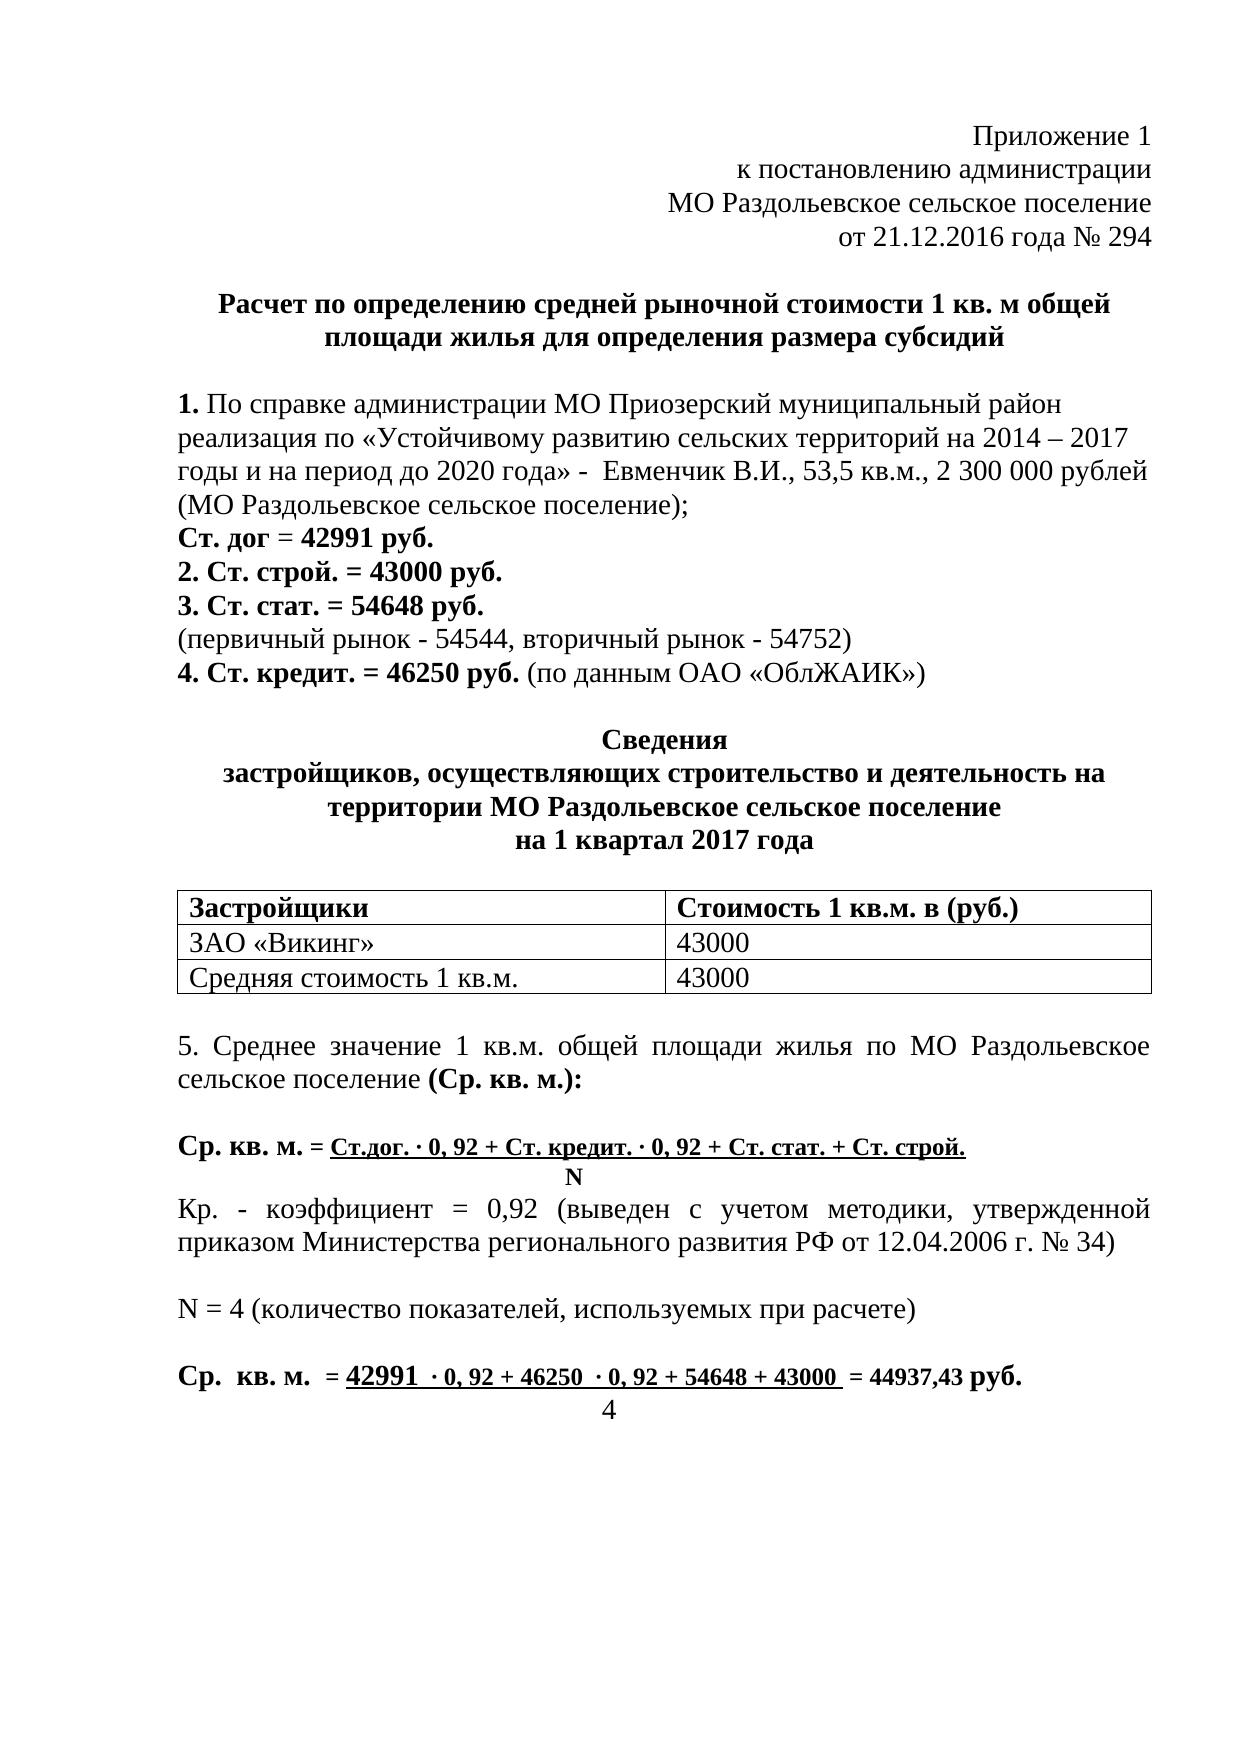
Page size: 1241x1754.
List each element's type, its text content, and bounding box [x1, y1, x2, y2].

text N = 4 (количество показателей, используемых при расчете) [177, 1291, 1152, 1325]
table_cell ЗАО «Викинг» [178, 925, 665, 959]
text 1. По справке администрации МО Приозерский муниципальный район реализация по «Устойчивому развитию сельских территорий на 2014 – 2017 годы и на период до 2020 года» - Евменчик В.И., 53,5 кв.м., 2 300 000 рублей (МО Раздольевское сельское поселение); [177, 386, 1152, 521]
text на 1 квартал 2017 года [177, 822, 1152, 856]
text 3. Ст. стат. = 54648 руб. (первичный рынок - 54544, вторичный рынок - 54752) [177, 588, 1152, 655]
text к постановлению администрации [177, 152, 1152, 185]
text Ср. кв. м. = 42991 ∙ 0, 92 + 46250 ∙ 0, 92 + 54648 + 43000 = 44937,43 руб. [177, 1358, 1152, 1392]
text Сведения [177, 722, 1152, 755]
table_cell 43000 [666, 925, 1151, 959]
text Ст. дог = 42991 руб. [177, 521, 1152, 554]
text 4. Ст. кредит. = 46250 руб. (по данным ОАО «ОблЖАИК») [177, 655, 1152, 688]
text площади жилья для определения размера субсидий [177, 319, 1152, 353]
table_header Застройщики [178, 891, 665, 924]
table_cell Средняя стоимость 1 кв.м. [178, 960, 665, 993]
table_cell 43000 [666, 960, 1151, 993]
text МО Раздольевское сельское поселение [177, 185, 1152, 219]
text застройщиков, осуществляющих строительство и деятельность на территории МО Раздольевское сельское поселение [177, 755, 1152, 822]
text 2. Ст. строй. = 43000 руб. [177, 554, 1152, 588]
text N [177, 1162, 1152, 1191]
text 4 [177, 1392, 1152, 1426]
text Приложение 1 [177, 118, 1152, 152]
text Кр. - коэффициент = 0,92 (выведен с учетом методики, утвержденной приказом Министерства регионального развития РФ от 12.04.2006 г. № 34) [177, 1191, 1152, 1258]
table_header Стоимость 1 кв.м. в (руб.) [666, 891, 1151, 924]
text от 21.12.2016 года № 294 [177, 219, 1152, 252]
text Расчет по определению средней рыночной стоимости общей [177, 286, 1152, 319]
text Ср. кв. м. = Ст.дог. ∙ 0, 92 + Ст. кредит. ∙ 0, 92 + Ст. стат. + Ст. строй. [177, 1128, 1152, 1162]
text 5. Среднее значение 1 кв.м. общей площади жилья по МО Раздольевское сельское поселение (Ср. кв. м.): [177, 1028, 1152, 1095]
